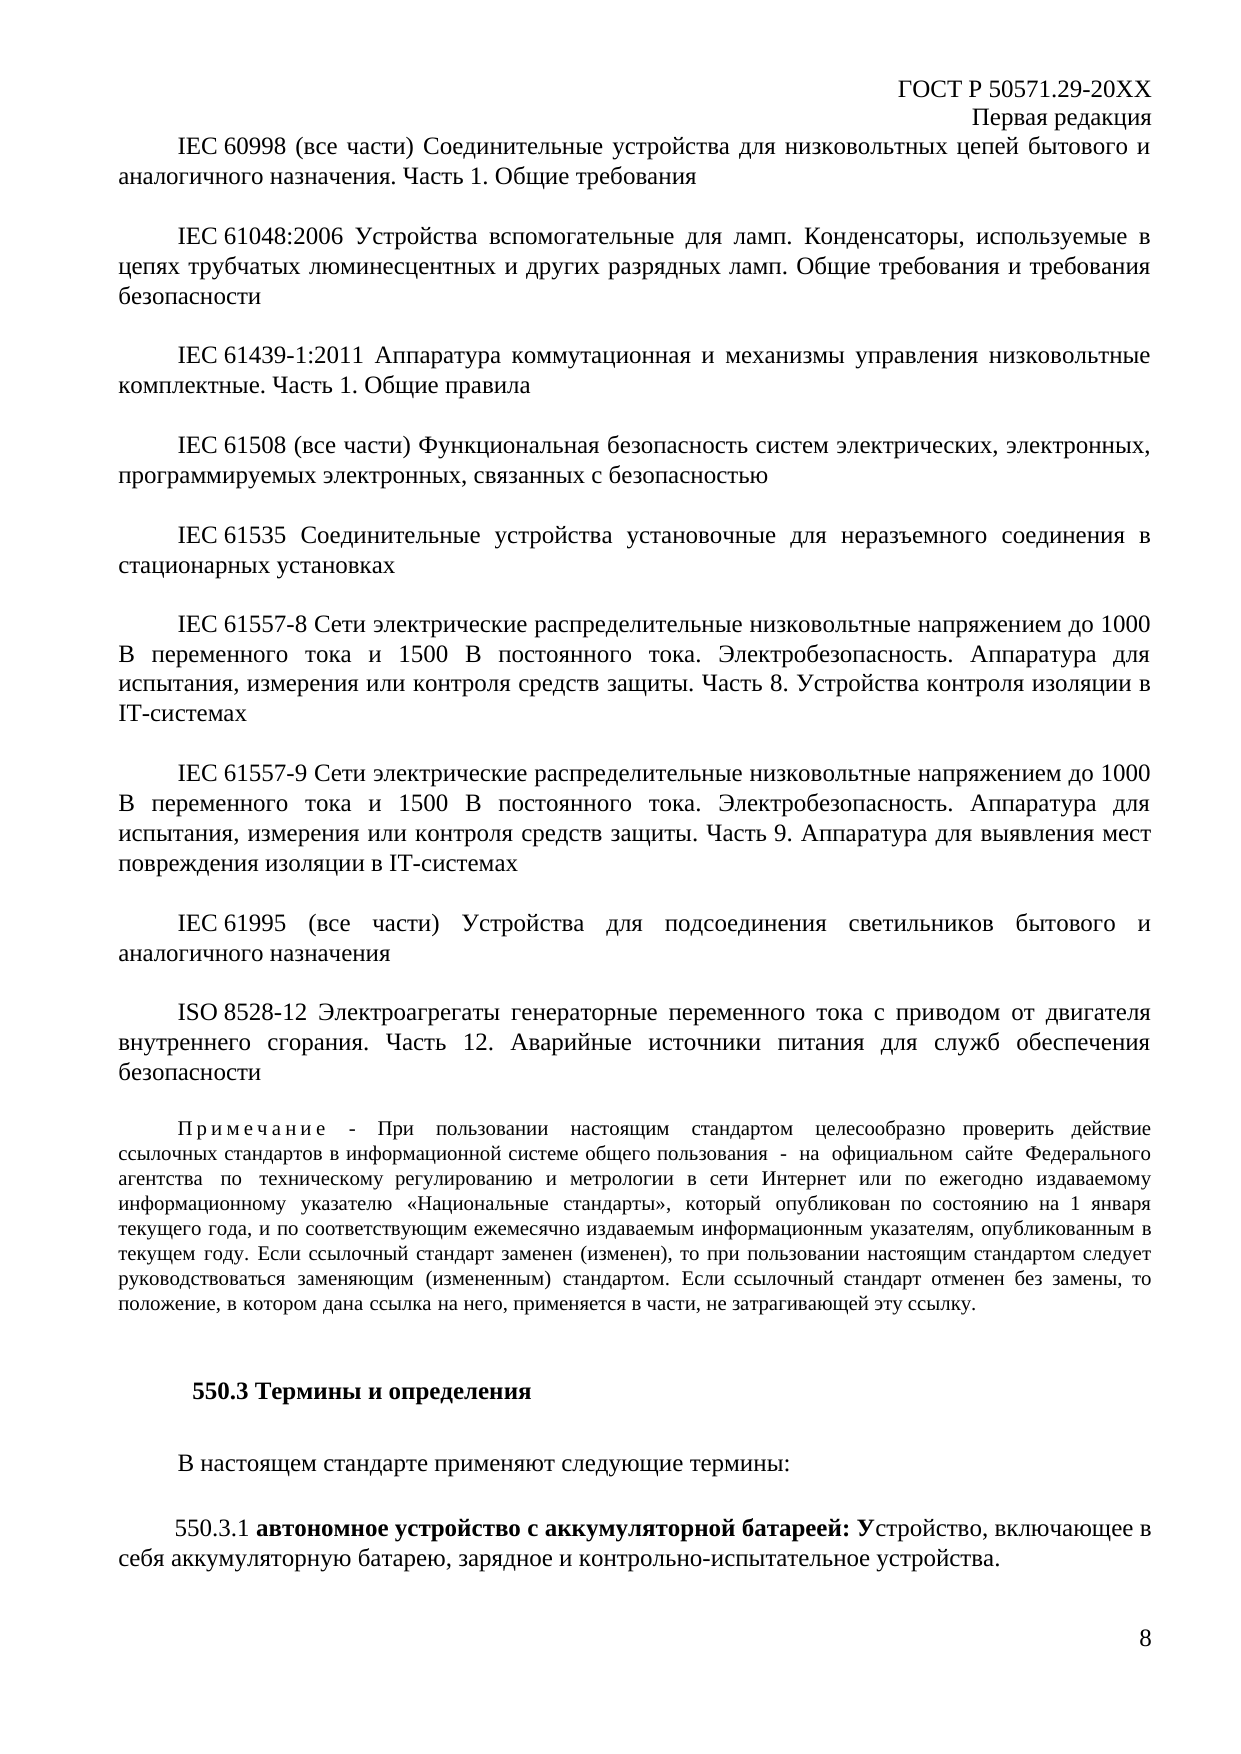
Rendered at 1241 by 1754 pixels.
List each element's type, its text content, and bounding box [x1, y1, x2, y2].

text ISO 8528-12 Электроагрегаты генераторные переменного тока с приводом от двигателя внутреннего сгорания. Часть 12. Аварийные источники питания для служб обеспечения безопасности [118, 997, 1152, 1086]
text IEC 61048:2006 Устройства вспомогательные для ламп. Конденсаторы, используемые в цепях трубчатых люминесцентных и других разрядных ламп. Общие требования и требования безопасности [118, 221, 1152, 309]
text IEC 60998 (все части) Соединительные устройства для низковольтных цепей бытового и аналогичного назначения. Часть 1. Общие требования [118, 131, 1152, 190]
text IEC 61557-9 Сети электрические распределительные низковольтные напряжением до 1000 В переменного тока и 1500 В постоянного тока. Электробезопасность. Аппаратура для испытания, измерения или контроля средств защиты. Часть 9. Аппаратура для выявления мест повреждения изоляции в IT-системах [118, 758, 1152, 877]
text IEC 61535 Соединительные устройства установочные для неразъемного соединения в стационарных установках [118, 520, 1152, 578]
text IEC 61995 (все части) Устройства для подсоединения светильников бытового и аналогичного назначения [118, 908, 1152, 966]
text IEC 61508 (все части) Функциональная безопасность систем электрических, электронных, программируемых электронных, связанных с безопасностью [118, 430, 1152, 489]
text Примечание - При пользовании настоящим стандартом целесообразно проверить действие ссылочных стандартов в информационной системе общего пользования - на официальном сайте Федерального агентства по техническому регулированию и метрологии в сети Интернет или по ежегодно издаваемому информационному указателю «Национальные стандарты», который опубликован по состоянию на 1 января текущего года, и по соответствующим ежемесячно издаваемым информационным указателям, опубликованным в текущем году. Если ссылочный стандарт заменен (изменен), то при пользовании настоящим стандартом следует руководствоваться заменяющим (измененным) стандартом. Если ссылочный стандарт отменен без замены, то положение, в котором дана ссылка на него, применяется в части, не затрагивающей эту ссылку. [118, 1116, 1152, 1315]
text В настоящем стандарте применяют следующие термины: [118, 1448, 1152, 1477]
text IEC 61439-1:2011 Аппаратура коммутационная и механизмы управления низковольтные комплектные. Часть 1. Общие правила [118, 341, 1152, 399]
text IEC 61557-8 Сети электрические распределительные низковольтные напряжением до 1000 В переменного тока и 1500 В постоянного тока. Электробезопасность. Аппаратура для испытания, измерения или контроля средств защиты. Часть 8. Устройства контроля изоляции в IT-системах [118, 609, 1152, 727]
text 550.3.1 автономное устройство с аккумуляторной батареей: Устройство, включающее в себя аккумуляторную батарею, зарядное и контрольно-испытательное устройства. [118, 1513, 1152, 1572]
list 550.3 Термины и определения [118, 1376, 1152, 1405]
